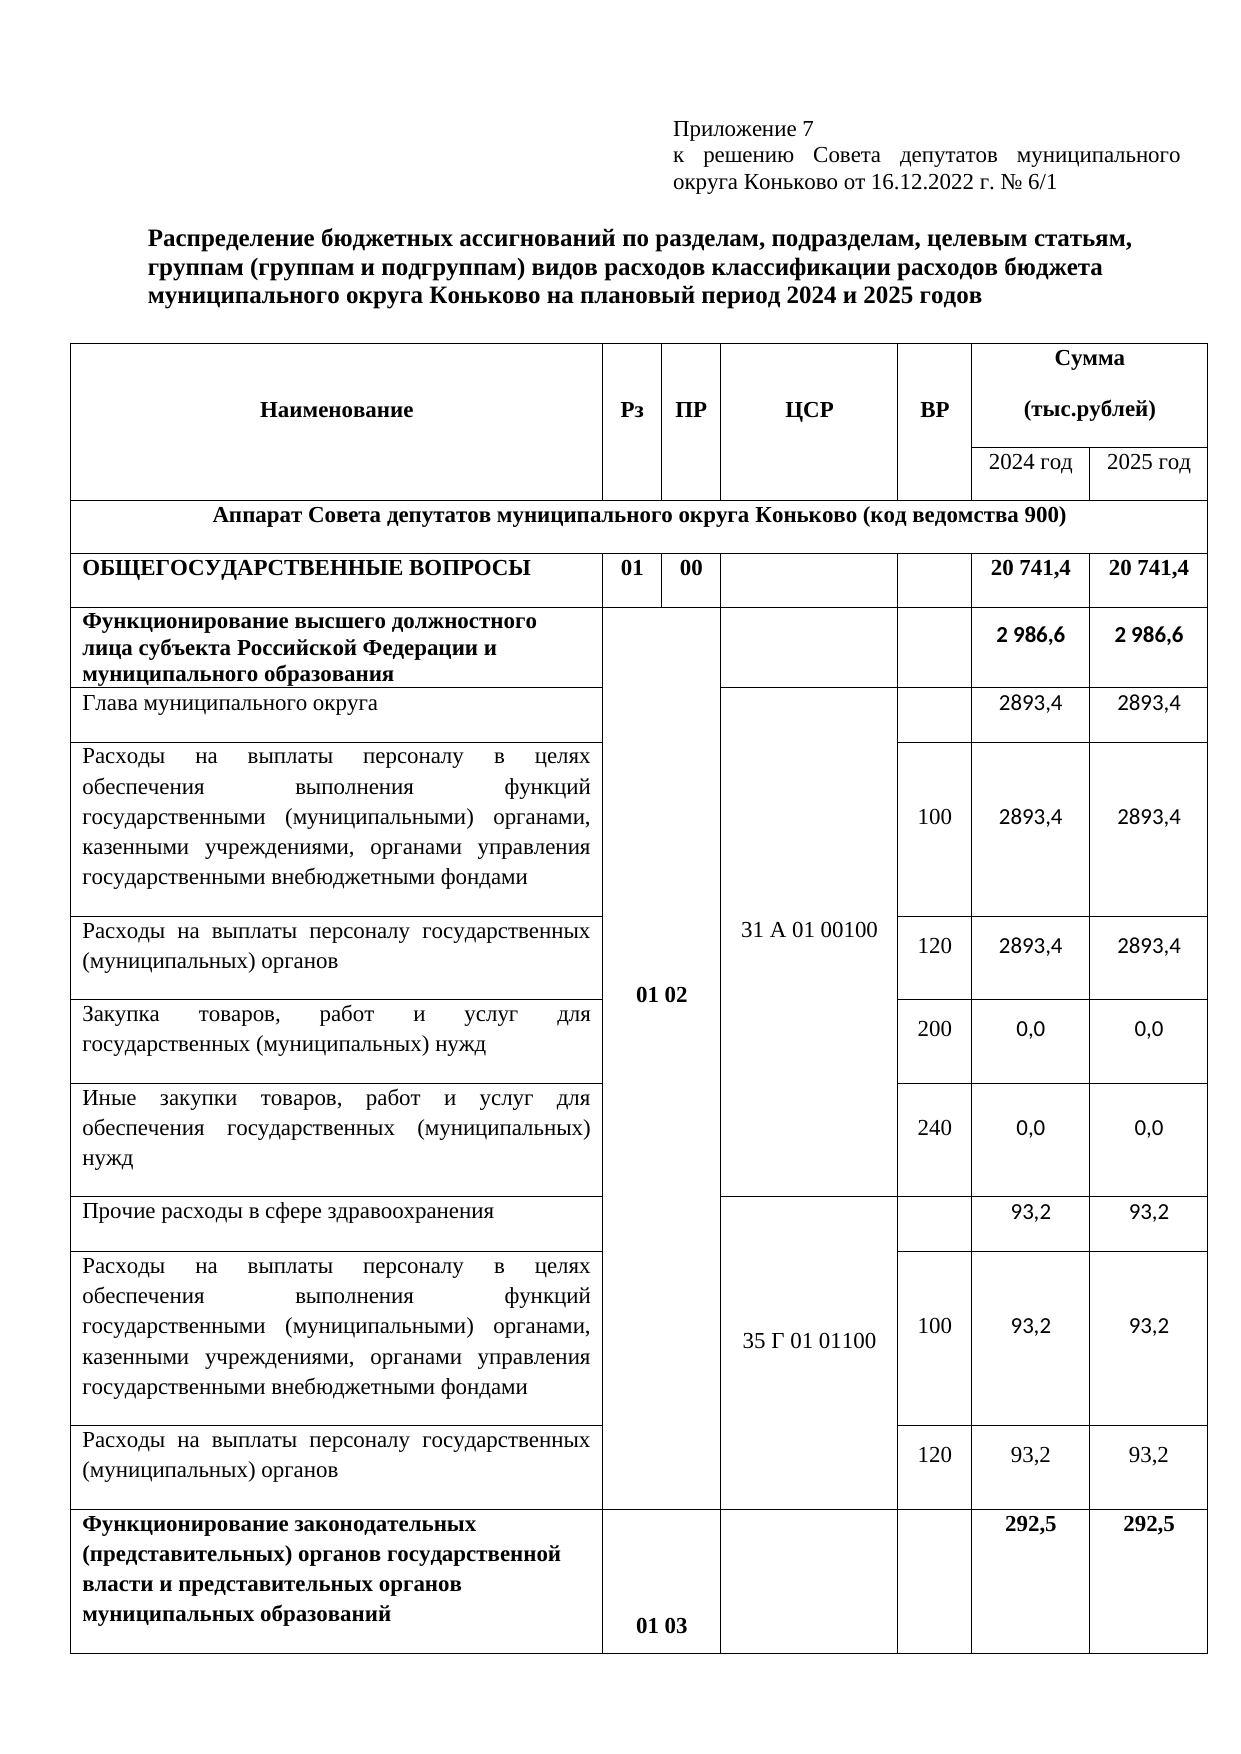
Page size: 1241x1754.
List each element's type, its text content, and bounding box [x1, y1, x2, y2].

text к решению Совета депутатов муниципального округа Коньково от 16.12.2022 г. № 6/1 [673, 141, 1181, 194]
table_cell Глава муниципального округа [71, 688, 602, 742]
table_cell 2893,4 [1090, 917, 1207, 999]
table_header ПР [662, 344, 720, 500]
table_cell 100 [898, 1252, 971, 1425]
table_cell 01 03 [603, 1510, 720, 1652]
table_cell [898, 554, 971, 607]
table_cell Функционирование высшего должностного лица субъекта Российской Федерации и муниципального образования [71, 608, 602, 687]
table_cell 2893,4 [972, 743, 1089, 916]
table_header Наименование [71, 344, 602, 500]
table_cell 93,2 [1090, 1197, 1207, 1251]
text Приложение 7 [599, 115, 1181, 141]
table_cell [721, 554, 897, 607]
table_cell 120 [898, 1426, 971, 1508]
table_cell 2893,4 [1090, 688, 1207, 742]
table_cell [721, 608, 897, 687]
table_cell 292,5 [972, 1510, 1089, 1652]
table_cell Расходы на выплаты персоналу государственных (муниципальных) органов [71, 917, 602, 999]
table_cell 292,5 [1090, 1510, 1207, 1652]
table_cell 93,2 [1090, 1426, 1207, 1508]
table_header Сумма (тыс.рублей) [972, 344, 1207, 447]
table_cell 93,2 [972, 1426, 1089, 1508]
table_cell 100 [898, 743, 971, 916]
table_cell Закупка товаров, работ и услуг для государственных (муниципальных) нужд [71, 1000, 602, 1082]
table_cell 93,2 [972, 1252, 1089, 1425]
table_header ЦСР [721, 344, 897, 500]
table_cell 2893,4 [972, 688, 1089, 742]
table_header Рз [603, 344, 661, 500]
table_cell 2 986,6 [972, 608, 1089, 687]
table_cell Функционирование законодательных (представительных) органов государственной власти и представительных органов муниципальных образований [71, 1510, 602, 1652]
table_cell 93,2 [972, 1197, 1089, 1251]
table_cell 2 986,6 [1090, 608, 1207, 687]
table_cell 2025 год [1090, 448, 1207, 500]
table_cell 120 [898, 917, 971, 999]
table_cell [721, 1510, 897, 1652]
table_cell 20 741,4 [972, 554, 1089, 607]
table_cell ОБЩЕГОСУДАРСТВЕННЫЕ ВОПРОСЫ [71, 554, 602, 607]
table_cell Прочие расходы в сфере здравоохранения [71, 1197, 602, 1251]
table_cell [898, 1197, 971, 1251]
table_cell 93,2 [1090, 1252, 1207, 1425]
table_cell 20 741,4 [1090, 554, 1207, 607]
table_cell [898, 1510, 971, 1652]
table_cell 0,0 [972, 1084, 1089, 1196]
table_cell 0,0 [1090, 1000, 1207, 1082]
table_cell 2893,4 [972, 917, 1089, 999]
table_cell 00 [662, 554, 720, 607]
table_cell Аппарат Совета депутатов муниципального округа Коньково (код ведомства 900) [71, 501, 1207, 553]
table_cell 240 [898, 1084, 971, 1196]
table_cell 35 Г 01 01100 [721, 1197, 897, 1508]
table_cell 0,0 [972, 1000, 1089, 1082]
table_cell Расходы на выплаты персоналу в целях обеспечения выполнения функций государственными (муниципальными) органами, казенными учреждениями, органами управления государственными внебюджетными фондами [71, 743, 602, 916]
table_cell 2024 год [972, 448, 1089, 500]
table_header ВР [898, 344, 971, 500]
table_cell Расходы на выплаты персоналу в целях обеспечения выполнения функций государственными (муниципальными) органами, казенными учреждениями, органами управления государственными внебюджетными фондами [71, 1252, 602, 1425]
table_cell 200 [898, 1000, 971, 1082]
text Распределение бюджетных ассигнований по разделам, подразделам, целевым статьям, группам (группам и подгруппам) видов расходов классификации расходов бюджета муниципального округа Коньково на плановый период 2024 и 2025 годов [148, 223, 1181, 309]
table_cell [898, 608, 971, 687]
table_cell 01 02 [603, 608, 720, 1508]
table_cell Расходы на выплаты персоналу государственных (муниципальных) органов [71, 1426, 602, 1508]
table_cell 31 А 01 00100 [721, 688, 897, 1196]
table_cell Иные закупки товаров, работ и услуг для обеспечения государственных (муниципальных) нужд [71, 1084, 602, 1196]
table_cell 01 [603, 554, 661, 607]
table_cell 2893,4 [1090, 743, 1207, 916]
table_cell [898, 688, 971, 742]
table_cell 0,0 [1090, 1084, 1207, 1196]
